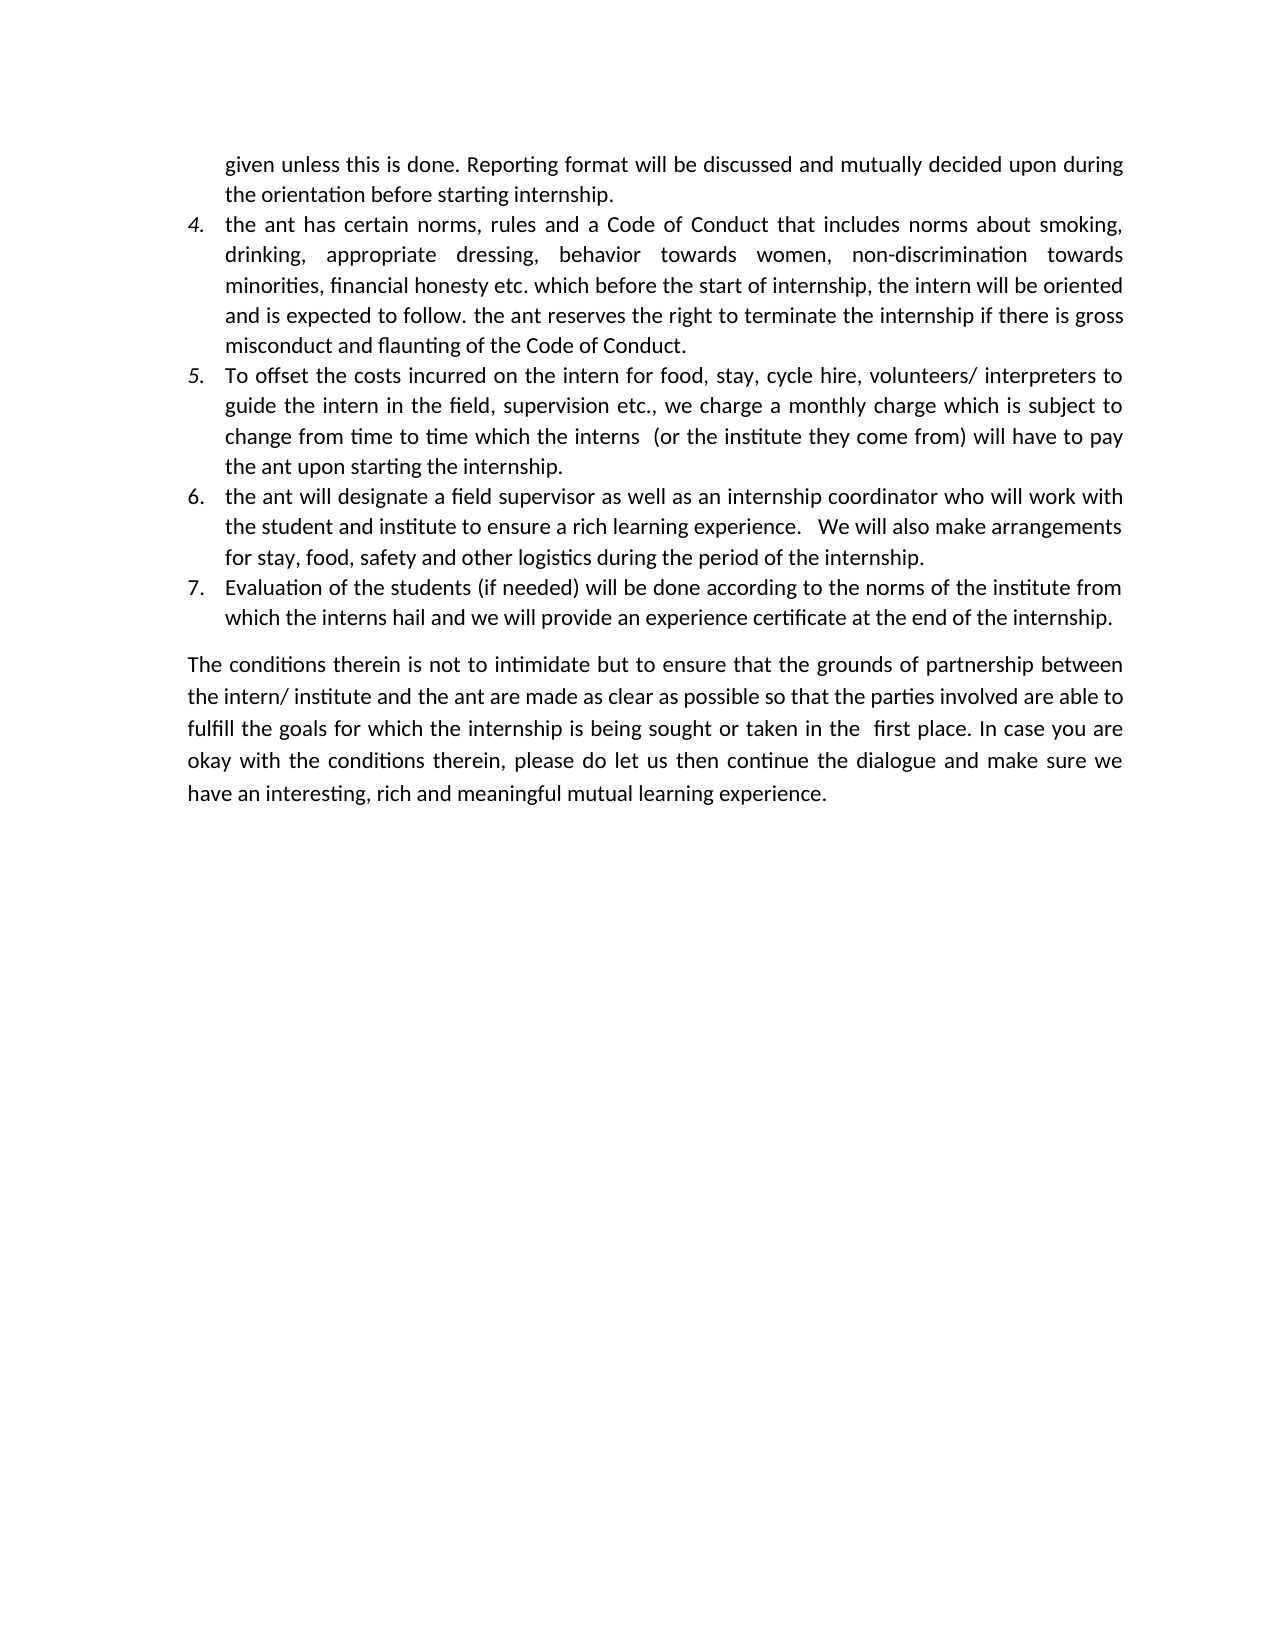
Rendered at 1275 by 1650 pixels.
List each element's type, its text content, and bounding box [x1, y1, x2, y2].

list Evaluation of the students (if needed) will be done according to the norms of the institute from which the interns hail and we will provide an experience certificate at the end of the internship. [187, 573, 1125, 631]
list the ant has certain norms, rules and a Code of Conduct that includes norms about smoking, drinking, appropriate dressing, behavior towards women, non-discrimination towards minorities, financial honesty etc. which before the start of internship, the intern will be oriented and is expected to follow. the ant reserves the right to terminate the internship if there is gross misconduct and flaunting of the Code of Conduct. [187, 210, 1125, 359]
text The conditions therein is not to intimidate but to ensure that the grounds of partnership between the intern/ institute and the ant are made as clear as possible so that the parties involved are able to fulfill the goals for which the internship is being sought or taken in the first place. In case you are okay with the conditions therein, please do let us then continue the dialogue and make sure we have an interesting, rich and meaningful mutual learning experience. [187, 650, 1125, 807]
list the ant will designate a field supervisor as well as an internship coordinator who will work with the student and institute to ensure a rich learning experience. We will also make arrangements for stay, food, safety and other logistics during the period of the internship. [187, 482, 1125, 571]
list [187, 150, 1125, 208]
list To offset the costs incurred on the intern for food, stay, cycle hire, volunteers/ interpreters to guide the intern in the field, supervision etc., we charge a monthly charge which is subject to change from time to time which the interns (or the institute they come from) will have to pay the ant upon starting the internship. [187, 361, 1125, 480]
